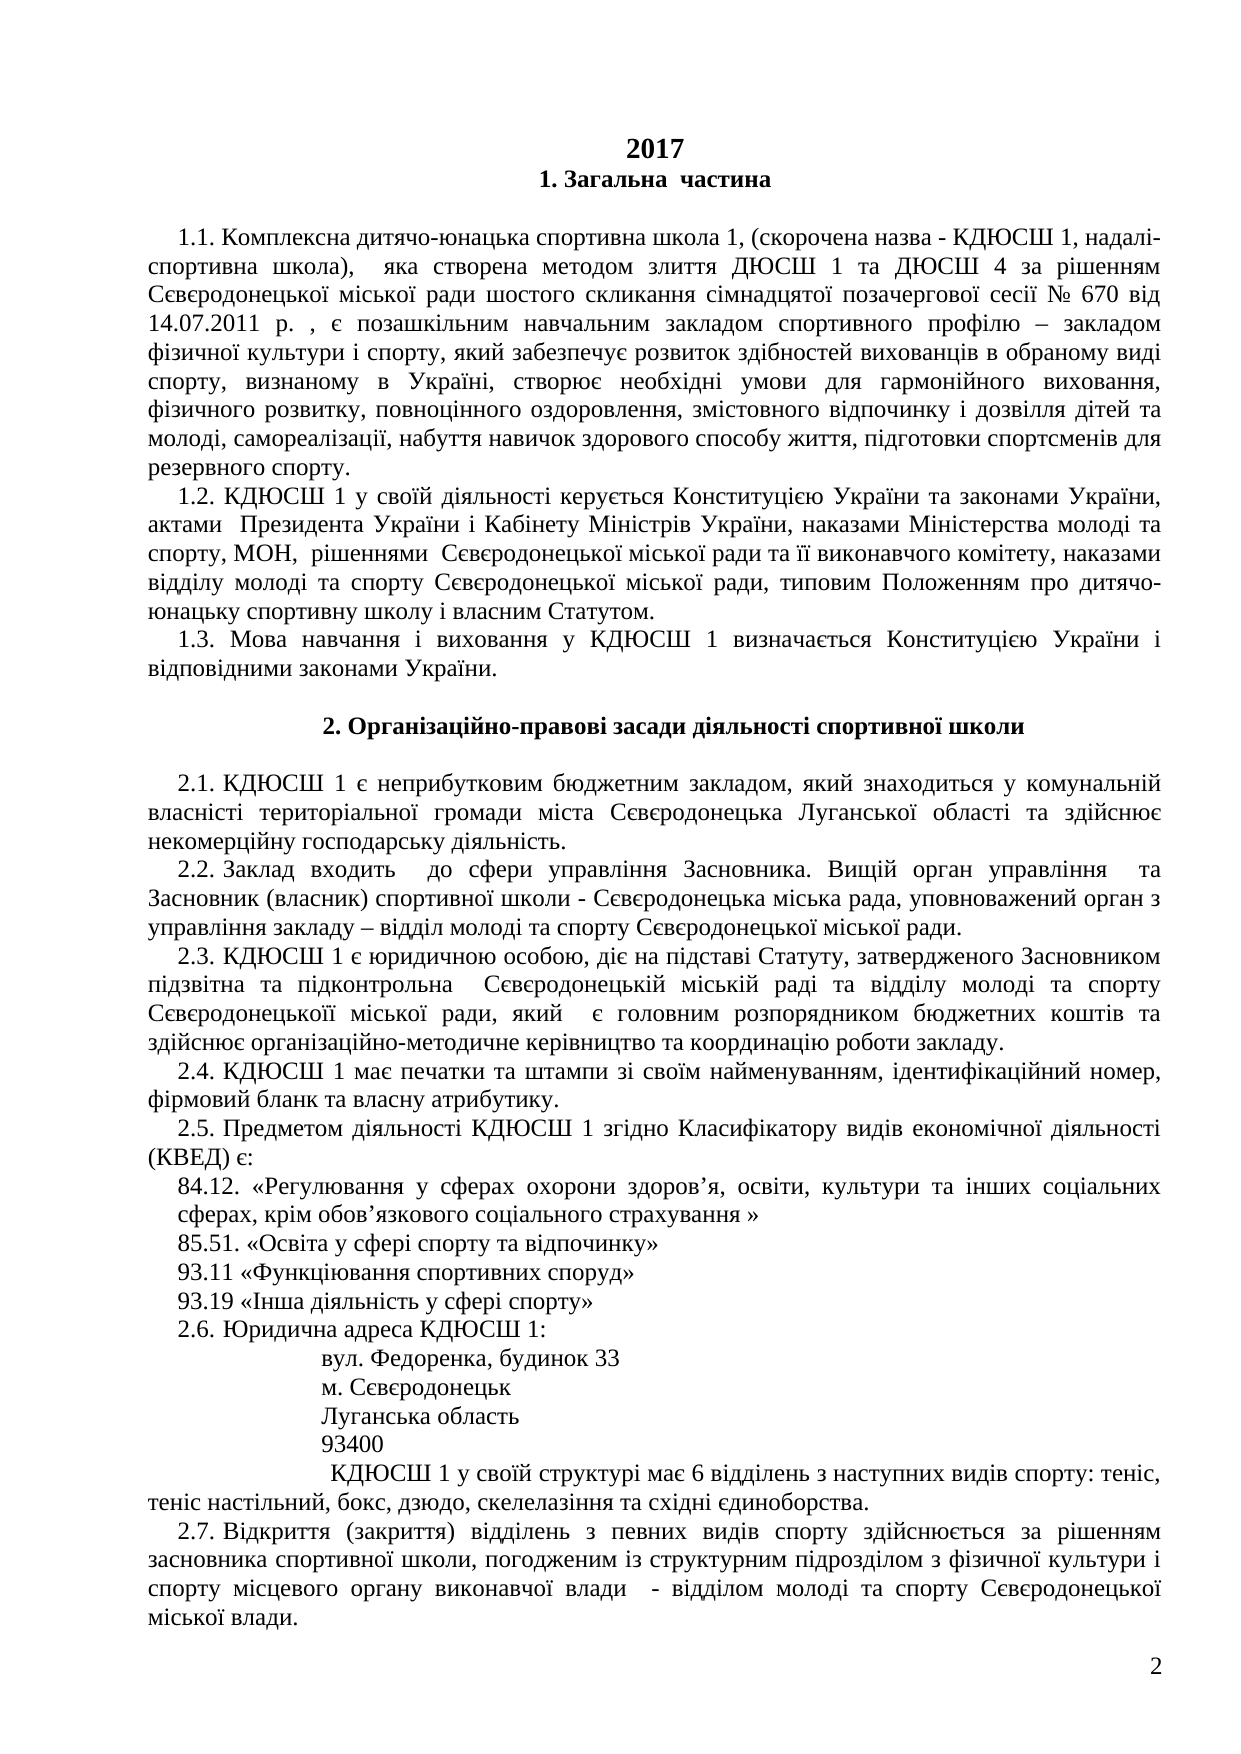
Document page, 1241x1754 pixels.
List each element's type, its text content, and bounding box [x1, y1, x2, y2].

list Предметом діяльності КДЮСШ 1 згідно Класифікатору видів економічної діяльності (КВЕД) є: [148, 1113, 1162, 1171]
list Юридична адреса КДЮСШ 1: [148, 1314, 1162, 1343]
text 1.2. КДЮСШ 1 у своїй діяльності керується Конституцією України та законами України, актами Президента України і Кабінету Міністрів України, наказами Міністерства молоді та спорту, МОН, рішеннями Сєвєродонецької міської ради та її виконавчого комітету, наказами відділу молоді та спорту Сєвєродонецької міської ради, типовим Положенням про дитячо-юнацьку спортивну школу і власним Статутом. [148, 481, 1162, 624]
text 84.12. «Регулювання у сферах охорони здоров’я, освіти, культури та інших соціальних сферах, крім обов’язкового соціального страхування » [177, 1171, 1162, 1228]
text КДЮСШ 1 у своїй структурі має 6 відділень з наступних видів спорту: теніс, теніс настільний, бокс, дзюдо, скелелазіння та східні єдиноборства. [148, 1458, 1162, 1516]
text 2017 [148, 131, 1162, 164]
text 2. Організаційно-правові засади діяльності спортивної школи [185, 711, 1162, 739]
text 1.1. Комплексна дитячо-юнацька спортивна школа 1, (скорочена назва - КДЮСШ 1, надалі- спортивна школа), яка створена методом злиття ДЮСШ 1 та ДЮСШ 4 за рішенням Сєвєродонецької міської ради шостого скликання сімнадцятої позачергової сесії № 670 від 14.07.2011 р. , є позашкільним навчальним закладом спортивного профілю – закладом фізичної культури і спорту, який забезпечує розвиток здібностей вихованців в обраному виді спорту, визнаному в Україні, створює необхідні умови для гармонійного виховання, фізичного розвитку, повноцінного оздоровлення, змістовного відпочинку і дозвілля дітей та молоді, самореалізації, набуття навичок здорового способу життя, підготовки спортсменів для резервного спорту. [148, 222, 1162, 481]
list Заклад входить до сфери управління Засновника. Вищій орган управління та Засновник (власник) спортивної школи - Сєвєродонецька міська рада, уповноважений орган з управління закладу – відділ молоді та спорту Сєвєродонецької міської ради. [148, 854, 1162, 941]
text вул. Федоренка, будинок 33 [148, 1343, 1162, 1372]
text м. Сєвєродонецьк [148, 1372, 1162, 1401]
text 85.51. «Освіта у сфері спорту та відпочинку» [148, 1228, 1162, 1257]
text 1. Загальна частина [148, 164, 1162, 193]
list КДЮСШ 1 має печатки та штампи зі своїм найменуванням, ідентифікаційний номер, фірмовий бланк та власну атрибутику. [148, 1056, 1162, 1113]
text 93400 [148, 1429, 1162, 1458]
list КДЮСШ 1 є неприбутковим бюджетним закладом, який знаходиться у комунальній власністі територіальної громади міста Сєвєродонецька Луганської області та здійснює некомерційну господарську діяльність. [148, 768, 1162, 854]
text 93.11 «Функціювання спортивних споруд» [148, 1257, 1162, 1286]
list Відкриття (закриття) відділень з певних видів спорту здійснюється за рішенням засновника спортивної школи, погодженим із структурним підрозділом з фізичної культури і спорту місцевого органу виконавчої влади - відділом молоді та спорту Сєвєродонецької міської влади. [148, 1516, 1162, 1631]
list КДЮСШ 1 є юридичною особою, діє на підставі Статуту, затвердженого Засновником підзвітна та підконтрольна Сєвєродонецькій міській раді та відділу молоді та спорту Сєвєродонецькоїї міської ради, який є головним розпорядником бюджетних коштів та здійснює організаційно-методичне керівництво та координацію роботи закладу. [148, 941, 1162, 1056]
text 93.19 «Інша діяльність у сфері спорту» [148, 1286, 1162, 1314]
text Луганська область [148, 1401, 1162, 1429]
text 1.3. Мова навчання і виховання у КДЮСШ 1 визначається Конституцією України і відповідними законами України. [148, 624, 1162, 682]
